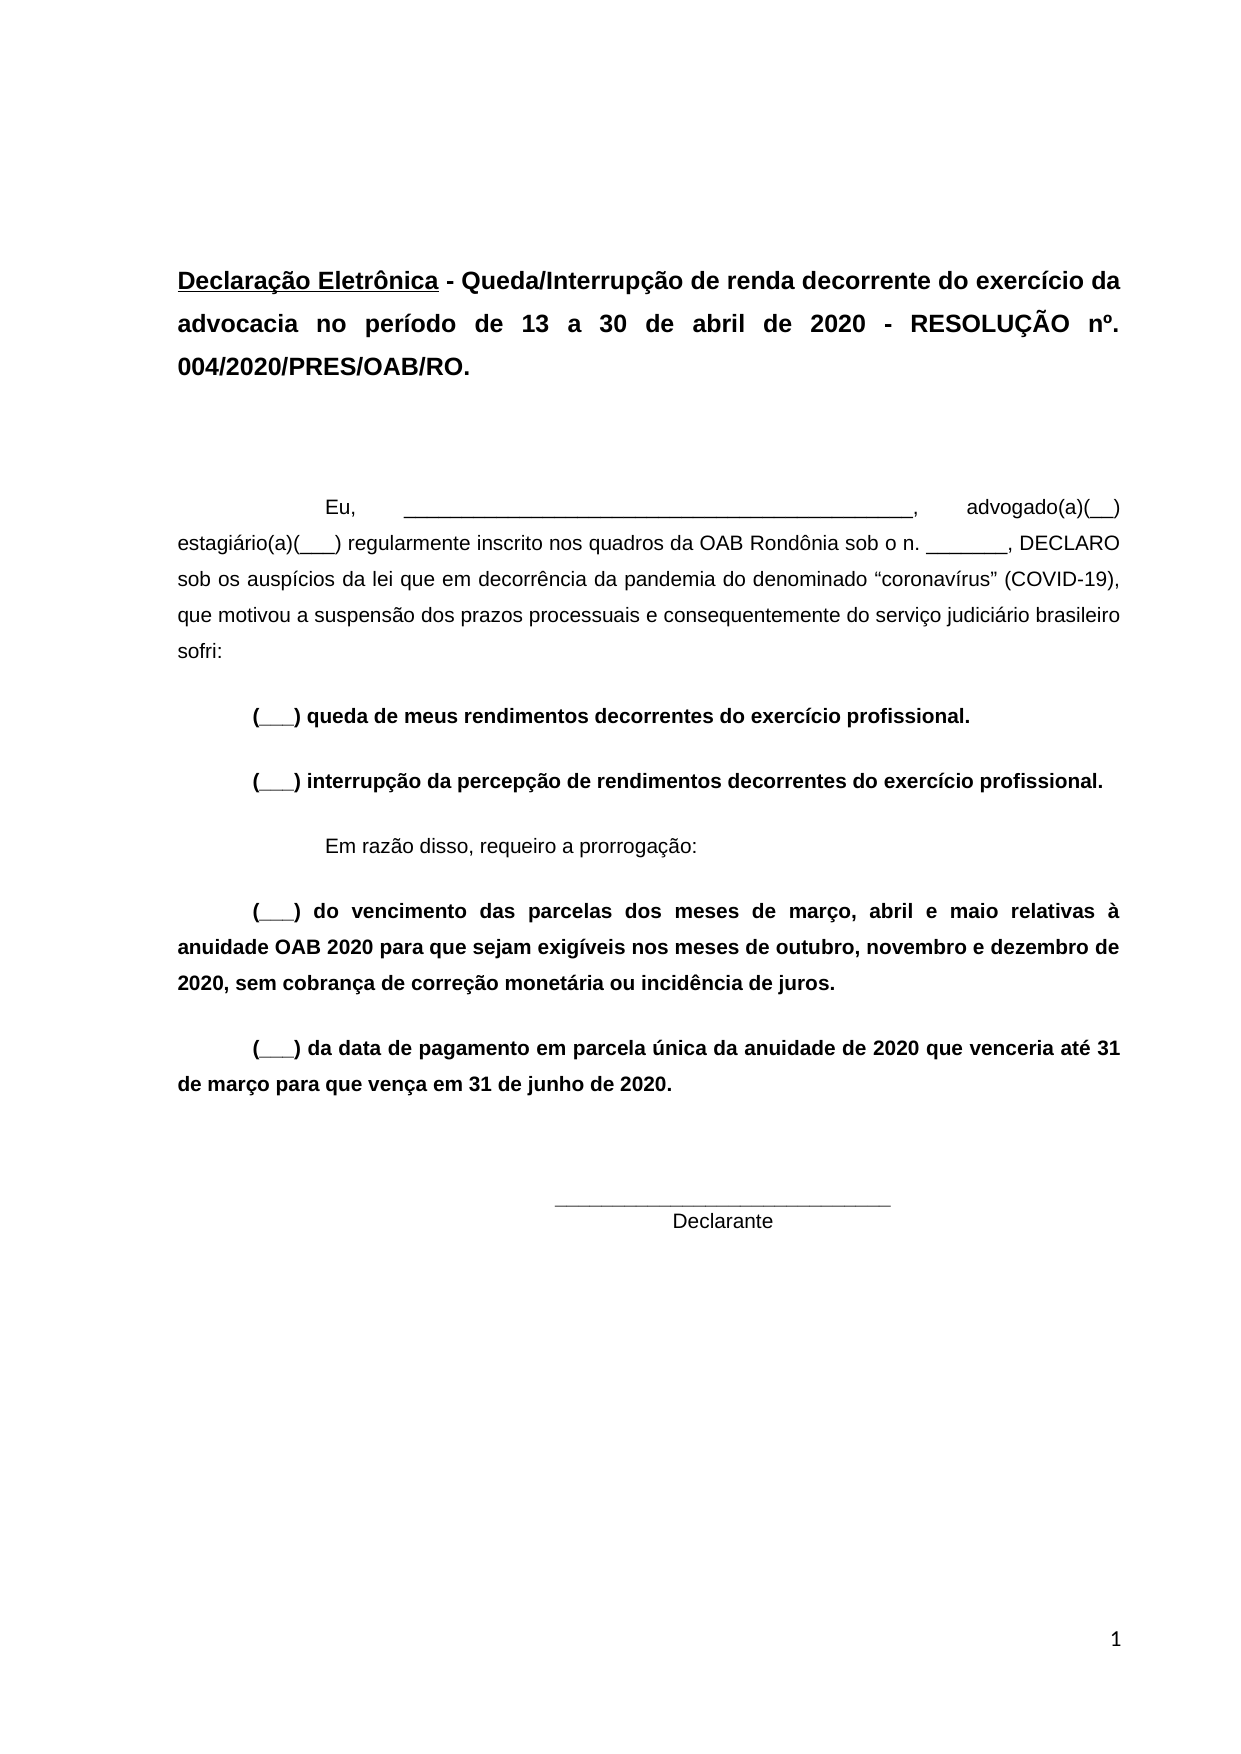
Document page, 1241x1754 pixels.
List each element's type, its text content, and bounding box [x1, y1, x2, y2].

text (___) do vencimento das parcelas dos meses de março, abril e maio relativas à anuidade OAB 2020 para que sejam exigíveis nos meses de outubro, novembro e dezembro de 2020, sem cobrança de correção monetária ou incidência de juros. [177, 899, 1121, 995]
text Em razão disso, requeiro a prorrogação: [177, 834, 1121, 858]
text (___) queda de meus rendimentos decorrentes do exercício profissional. [177, 704, 1121, 728]
text _____________________________ [325, 1185, 1121, 1209]
text (___) interrupção da percepção de rendimentos decorrentes do exercício profissional. [177, 769, 1121, 793]
text (___) da data de pagamento em parcela única da anuidade de 2020 que venceria até 31 de março para que vença em 31 de junho de 2020. [177, 1036, 1121, 1096]
text Declarante [325, 1209, 1121, 1233]
text Eu, ____________________________________________, advogado(a)(__) estagiário(a)(___) regularmente inscrito nos quadros da OAB Rondônia sob o n. _______, DECLARO sob os auspícios da lei que em decorrência da pandemia do denominado “coronavírus” (COVID-19), que motivou a suspensão dos prazos processuais e consequentemente do serviço judiciário brasileiro sofri: [177, 495, 1121, 663]
text Declaração Eletrônica - Queda/Interrupção de renda decorrente do exercício da advocacia no período de 13 a 30 de abril de 2020 - RESOLUÇÃO nº. 004/2020/PRES/OAB/RO. [177, 266, 1121, 381]
